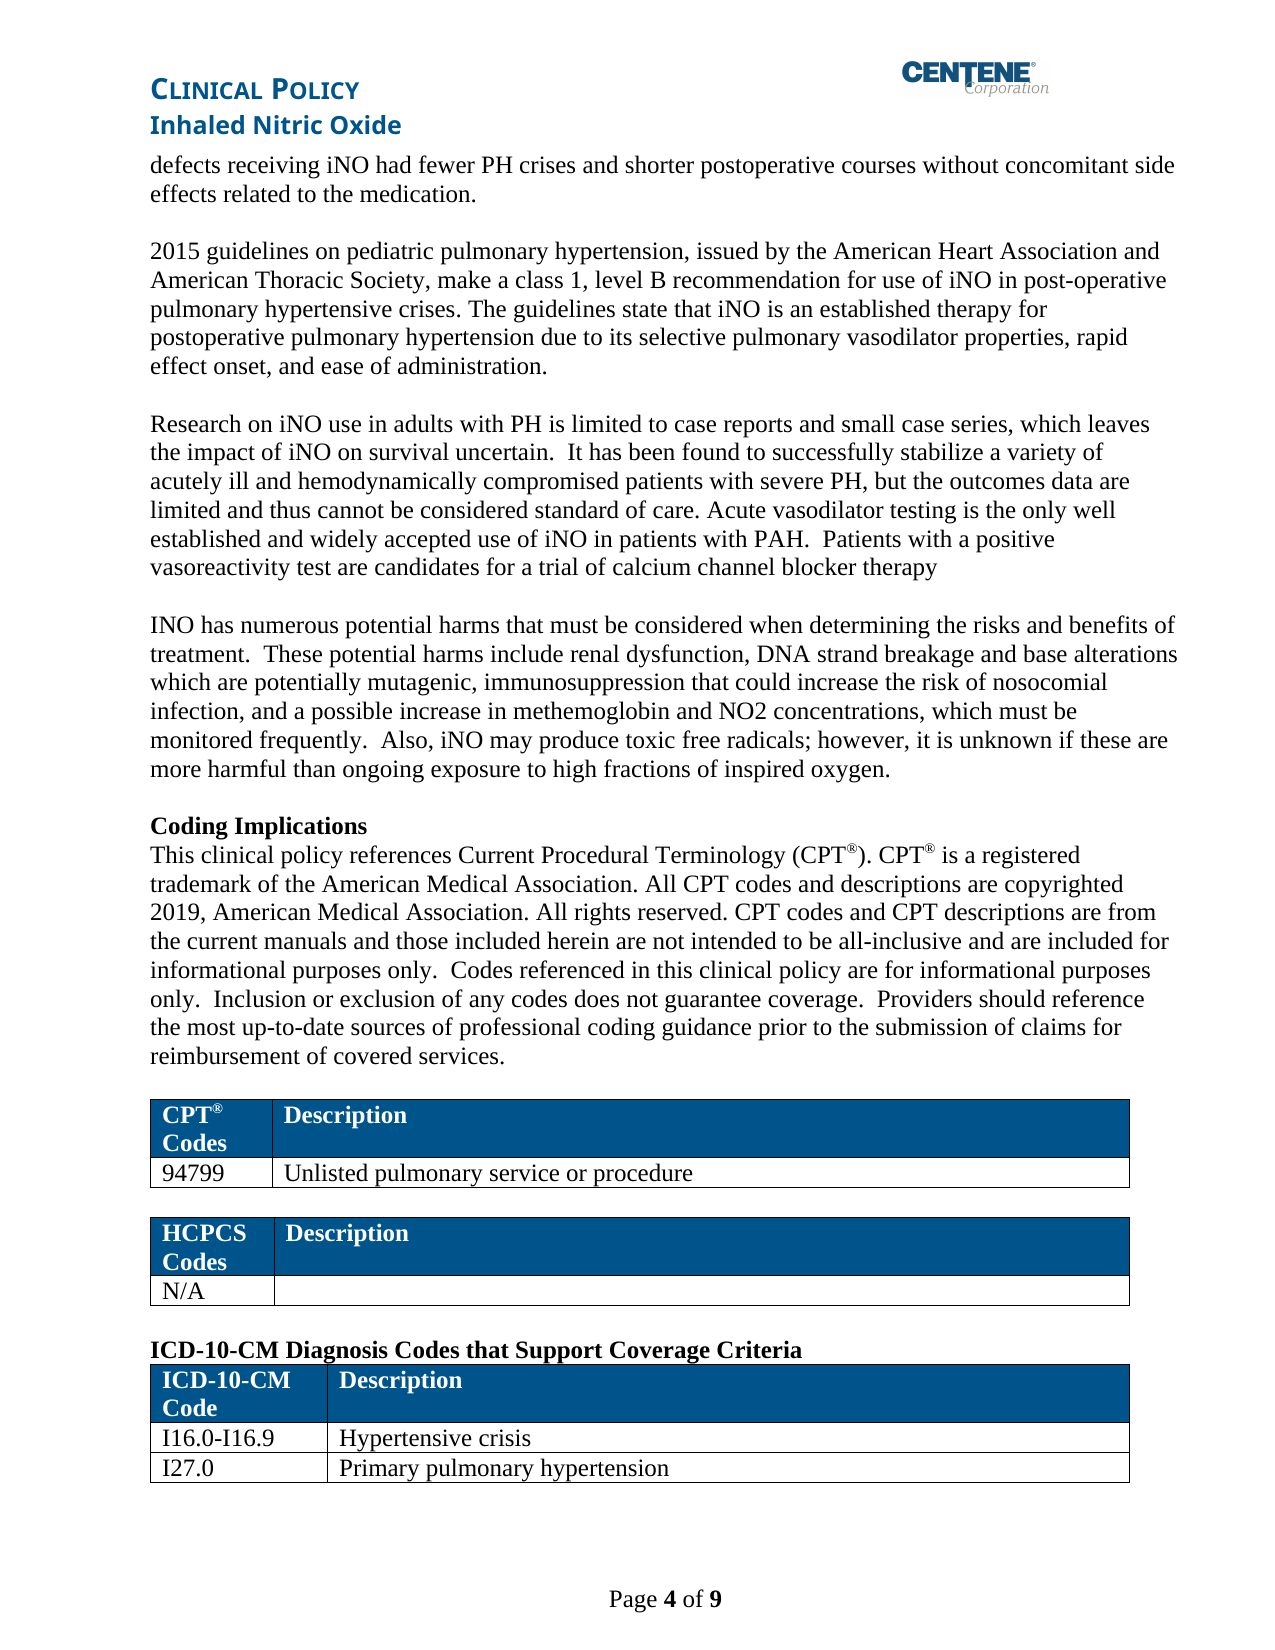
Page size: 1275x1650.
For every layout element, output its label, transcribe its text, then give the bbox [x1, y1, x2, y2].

text This clinical policy references Current Procedural Terminology (CPT®). CPT® is a registered trademark of the American Medical Association. All CPT codes and descriptions are copyrighted 2019, American Medical Association. All rights reserved. CPT codes and CPT descriptions are from the current manuals and those included herein are not intended to be all-inclusive and are included for informational purposes only. Codes referenced in this clinical policy are for informational purposes only. Inclusion or exclusion of any codes does not guarantee coverage. Providers should reference the most up-to-date sources of professional coding guidance prior to the submission of claims for reimbursement of covered services. [150, 840, 1181, 1070]
table_header ICD-10-CM Code [151, 1365, 327, 1422]
text ICD-10-CM Diagnosis Codes that Support Coverage Criteria [150, 1335, 1181, 1364]
picture [900, 60, 1050, 99]
table_cell 94799 [151, 1158, 272, 1187]
table_cell Unlisted pulmonary service or procedure [273, 1158, 1129, 1187]
table_cell [275, 1276, 1129, 1305]
text Research on iNO use in adults with PH is limited to case reports and small case series, which leaves the impact of iNO on survival uncertain. It has been found to successfully stabilize a variety of acutely ill and hemodynamically compromised patients with severe PH, but the outcomes data are limited and thus cannot be considered standard of care. Acute vasodilator testing is the only well established and widely accepted use of iNO in patients with PAH. Patients with a positive vasoreactivity test are candidates for a trial of calcium channel blocker therapy [150, 409, 1181, 581]
table_cell Primary pulmonary hypertension [328, 1453, 1129, 1482]
table_cell N/A [151, 1276, 274, 1305]
table_cell I16.0-I16.9 [151, 1423, 327, 1452]
table_header CPT® Codes [151, 1100, 272, 1157]
table_header Description [275, 1218, 1129, 1275]
table_cell I27.0 [151, 1453, 327, 1482]
table_header Description [328, 1365, 1129, 1422]
text 2015 guidelines on pediatric pulmonary hypertension, issued by the American Heart Association and American Thoracic Society, make a class 1, level B recommendation for use of iNO in post-operative pulmonary hypertensive crises. The guidelines state that iNO is an established therapy for postoperative pulmonary hypertension due to its selective pulmonary vasodilator properties, rapid effect onset, and ease of administration. [150, 236, 1181, 380]
table_header HCPCS Codes [151, 1218, 274, 1275]
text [150, 150, 1181, 207]
table_cell Hypertensive crisis [328, 1423, 1129, 1452]
text INO has numerous potential harms that must be considered when determining the risks and benefits of treatment. These potential harms include renal dysfunction, DNA strand breakage and base alterations which are potentially mutagenic, immunosuppression that could increase the risk of nosocomial infection, and a possible increase in methemoglobin and NO2 concentrations, which must be monitored frequently. Also, iNO may produce toxic free radicals; however, it is unknown if these are more harmful than ongoing exposure to high fractions of inspired oxygen. [150, 610, 1181, 782]
text Coding Implications [150, 811, 1181, 840]
table_header Description [273, 1100, 1129, 1157]
